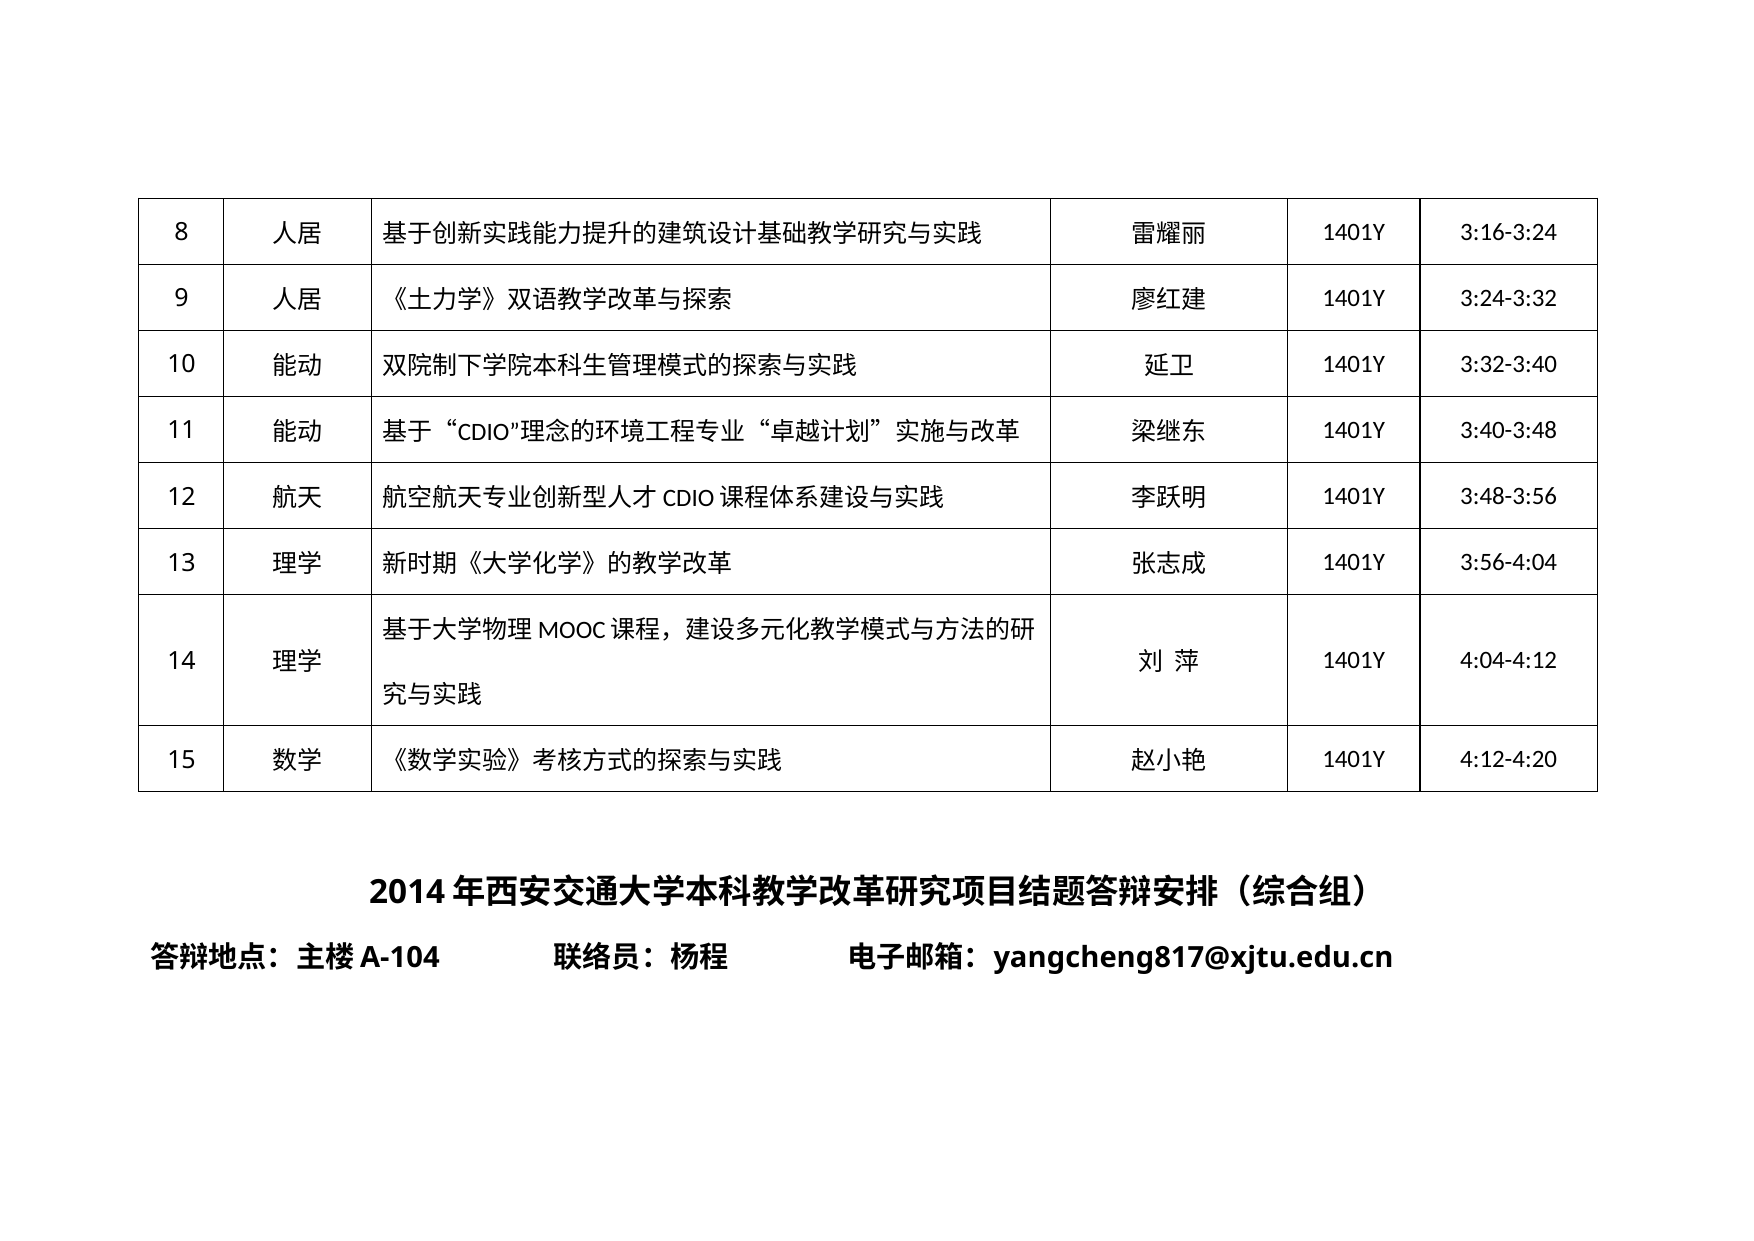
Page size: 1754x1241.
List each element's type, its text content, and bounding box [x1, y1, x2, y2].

table_cell 基于大学物理MOOC课程，建设多元化教学模式与方法的研究与实践 [372, 595, 1050, 725]
table_cell 《土力学》双语教学改革与探索 [372, 265, 1050, 330]
table_cell 8 [139, 199, 223, 264]
table_cell 1401Y [1288, 595, 1419, 725]
table_cell 李跃明 [1051, 463, 1287, 528]
table_cell 刘 萍 [1051, 595, 1287, 725]
table_cell 张志成 [1051, 529, 1287, 594]
table_cell 4:12-4:20 [1421, 726, 1597, 791]
table_cell 廖红建 [1051, 265, 1287, 330]
text 2014年西安交通大学本科教学改革研究项目结题答辩安排（综合组） [150, 857, 1604, 922]
table_cell 1401Y [1288, 529, 1419, 594]
table_cell 4:04-4:12 [1421, 595, 1597, 725]
table_cell 梁继东 [1051, 397, 1287, 462]
table_cell 1401Y [1288, 726, 1419, 791]
table_cell 14 [139, 595, 223, 725]
table_cell 基于“CDIO”理念的环境工程专业“卓越计划”实施与改革 [372, 397, 1050, 462]
table_cell 能动 [224, 331, 371, 396]
table_cell 10 [139, 331, 223, 396]
table_cell 能动 [224, 397, 371, 462]
table_cell 雷耀丽 [1051, 199, 1287, 264]
table_cell 15 [139, 726, 223, 791]
table_cell 3:56-4:04 [1421, 529, 1597, 594]
table_cell 新时期《大学化学》的教学改革 [372, 529, 1050, 594]
table_cell 13 [139, 529, 223, 594]
table_cell 基于创新实践能力提升的建筑设计基础教学研究与实践 [372, 199, 1050, 264]
table_cell 1401Y [1288, 199, 1419, 264]
text 答辩地点：主楼A-104 联络员：杨程 电子邮箱：yangcheng817@xjtu.edu.cn [150, 922, 1604, 987]
table_cell 延卫 [1051, 331, 1287, 396]
table_cell 理学 [224, 595, 371, 725]
table_cell 赵小艳 [1051, 726, 1287, 791]
table_cell 1401Y [1288, 331, 1419, 396]
table_cell 《数学实验》考核方式的探索与实践 [372, 726, 1050, 791]
table_cell 3:40-3:48 [1421, 397, 1597, 462]
table_cell 3:32-3:40 [1421, 331, 1597, 396]
table_cell 数学 [224, 726, 371, 791]
table_cell 人居 [224, 199, 371, 264]
table_cell 11 [139, 397, 223, 462]
table_cell 3:16-3:24 [1421, 199, 1597, 264]
table_cell 1401Y [1288, 265, 1419, 330]
table_cell 9 [139, 265, 223, 330]
table_cell 航天 [224, 463, 371, 528]
table_cell 人居 [224, 265, 371, 330]
table_cell 理学 [224, 529, 371, 594]
table_cell 12 [139, 463, 223, 528]
table_cell 1401Y [1288, 463, 1419, 528]
table_cell 航空航天专业创新型人才CDIO课程体系建设与实践 [372, 463, 1050, 528]
table_cell 双院制下学院本科生管理模式的探索与实践 [372, 331, 1050, 396]
table_cell 3:48-3:56 [1421, 463, 1597, 528]
table_cell 3:24-3:32 [1421, 265, 1597, 330]
table_cell 1401Y [1288, 397, 1419, 462]
